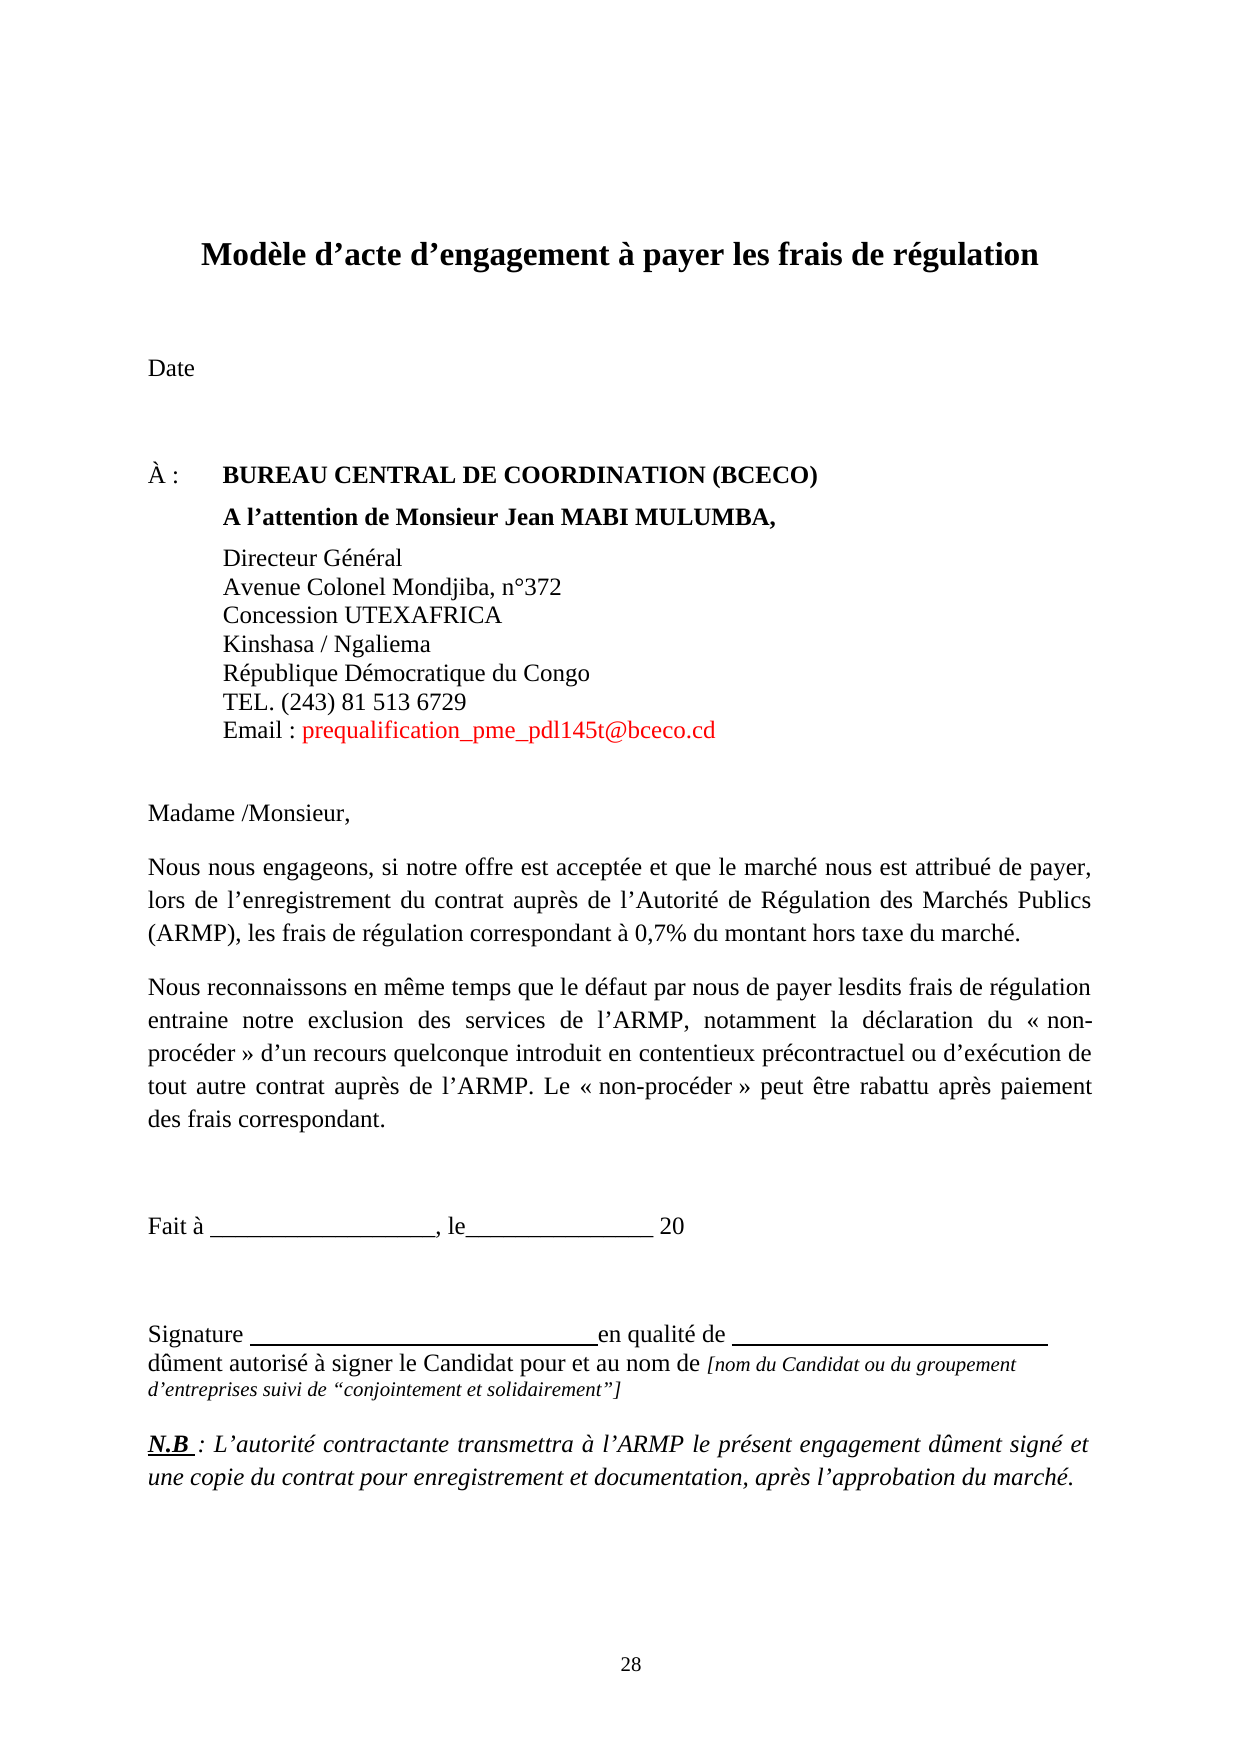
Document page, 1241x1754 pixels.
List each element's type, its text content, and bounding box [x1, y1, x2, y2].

text République Démocratique du Congo [223, 658, 1104, 687]
text Modèle d’acte d’engagement à payer les frais de régulation [148, 234, 1093, 272]
text TEL. (243) 81 513 6729 [223, 687, 1104, 715]
text Nous nous engageons, si notre offre est acceptée et que le marché nous est attribué de payer, lors de l’enregistrement du contrat auprès de l’Autorité de Régulation des Marchés Publics (ARMP), les frais de régulation correspondant à 0,7% du montant hors taxe du marché. [148, 852, 1093, 947]
text Directeur Général [223, 543, 1104, 572]
text Concession UTEXAFRICA [223, 600, 1104, 629]
text A l’attention de Monsieur Jean MABI MULUMBA, [223, 502, 1104, 530]
text Avenue Colonel Mondjiba, n°372 [223, 572, 1104, 600]
text Nous reconnaissons en même temps que le défaut par nous de payer lesdits frais de régulation entraine notre exclusion des services de l’ARMP, notamment la déclaration du « non-procéder » d’un recours quelconque introduit en contentieux précontractuel ou d’exécution de tout autre contrat auprès de l’ARMP. Le « non-procéder » peut être rabattu après paiement des frais correspondant. [148, 972, 1093, 1132]
text Email : prequalification_pme_pdl145t@bceco.cd [223, 715, 1104, 744]
text Fait à __________________, le_______________ 20 [148, 1211, 1093, 1240]
text dûment autorisé à signer le Candidat pour et au nom de [nom du Candidat ou du groupement d’entreprises suivi de “conjointement et solidairement”] [148, 1348, 1093, 1401]
text N.B : L’autorité contractante transmettra à l’ARMP le présent engagement dûment signé et une copie du contrat pour enregistrement et documentation, après l’approbation du marché. [148, 1429, 1093, 1491]
text À : BUREAU CENTRAL DE COORDINATION (BCECO) [148, 460, 1093, 489]
text Kinshasa / Ngaliema [223, 629, 1104, 658]
text Signature en qualité de [148, 1319, 1093, 1348]
text Date [148, 353, 1093, 381]
text Madame /Monsieur, [148, 798, 1093, 827]
